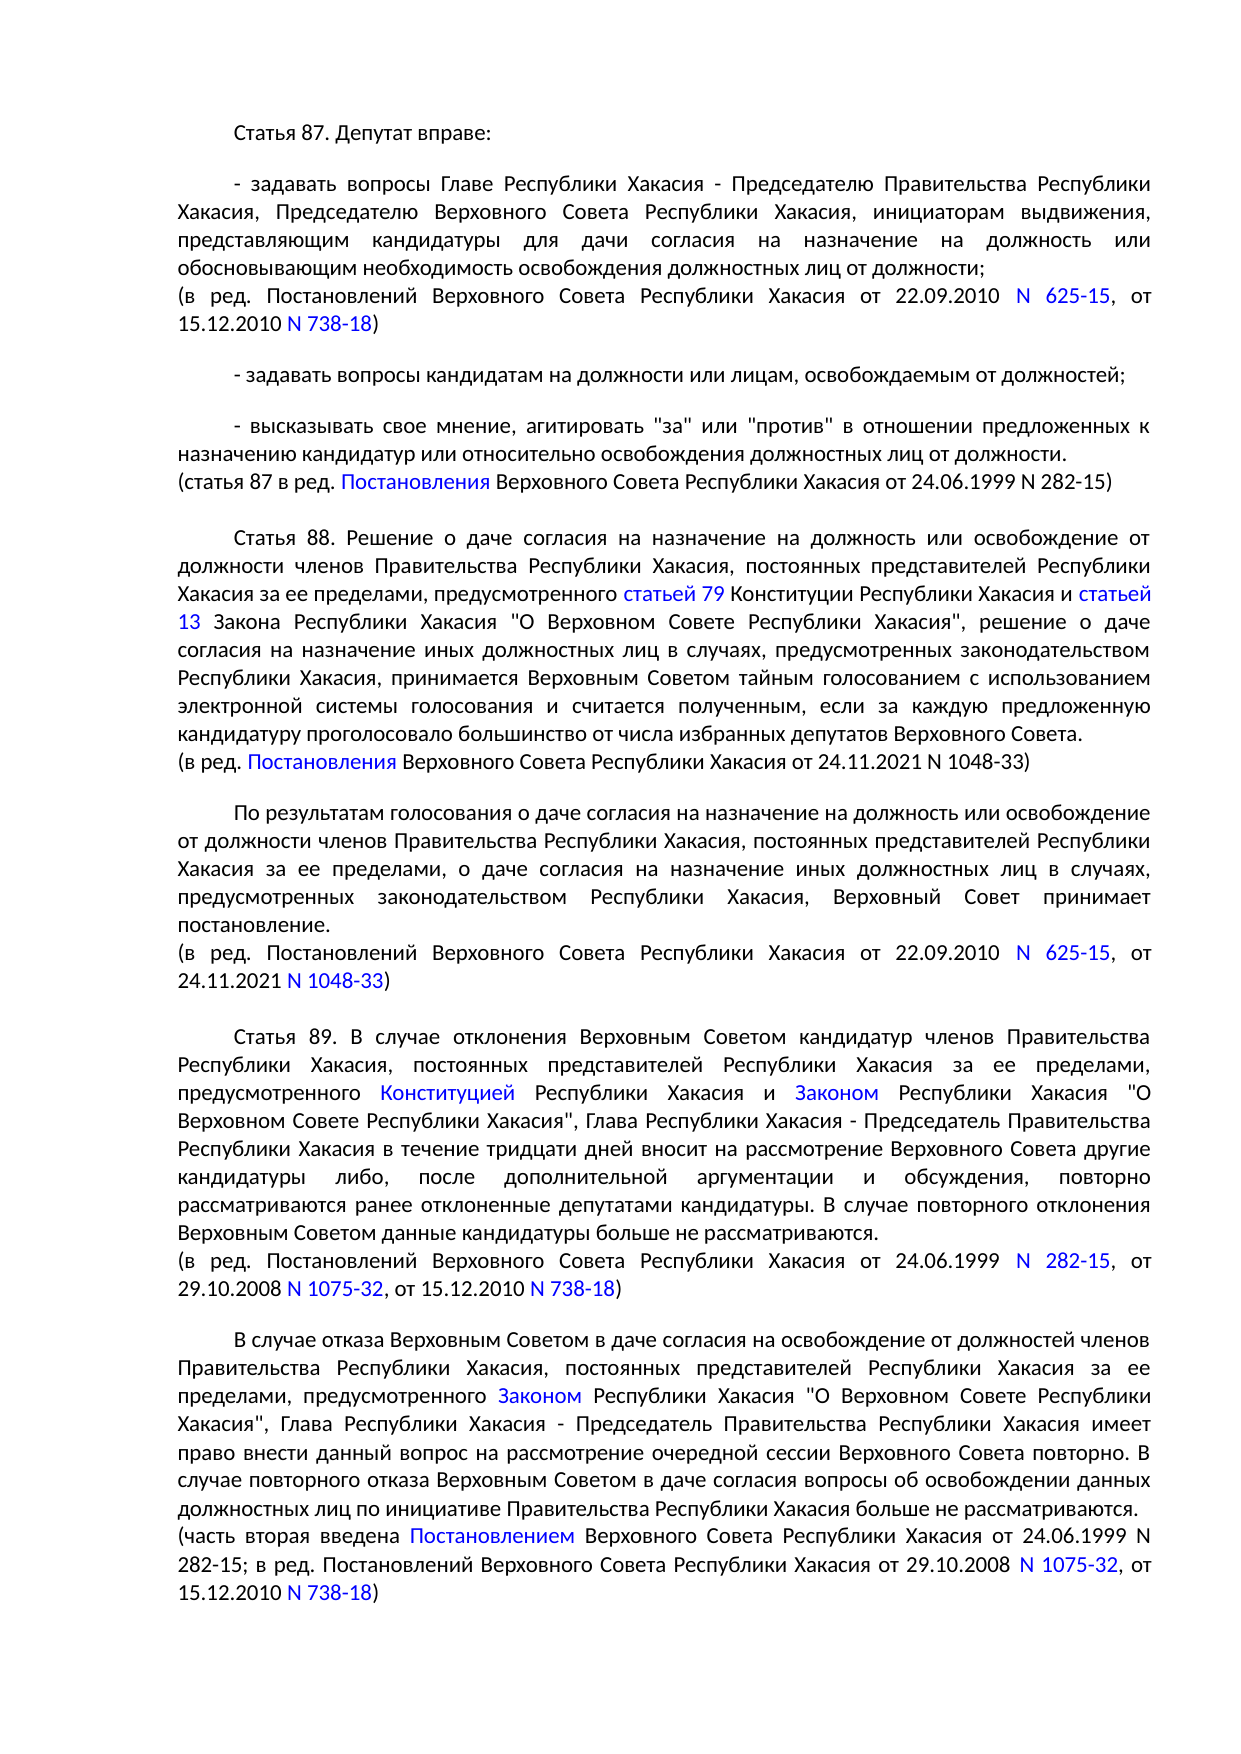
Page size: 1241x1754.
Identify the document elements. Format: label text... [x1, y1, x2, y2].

text (в ред. Постановлений Верховного Совета Республики Хакасия от 24.06.1999 N 282-15, от 29.10.2008 N 1075-32, от 15.12.2010 N 738-18) [177, 1247, 1152, 1303]
text - задавать вопросы Главе Республики Хакасия - Председателю Правительства Республики Хакасия, Председателю Верховного Совета Республики Хакасия, инициаторам выдвижения, представляющим кандидатуры для дачи согласия на назначение на должность или обосновывающим необходимость освобождения должностных лиц от должности; [177, 169, 1152, 281]
text Статья 88. Решение о даче согласия на назначение на должность или освобождение от должности членов Правительства Республики Хакасия, постоянных представителей Республики Хакасия за ее пределами, предусмотренного статьей 79 Конституции Республики Хакасия и статьей 13 Закона Республики Хакасия "О Верховном Совете Республики Хакасия", решение о даче согласия на назначение иных должностных лиц в случаях, предусмотренных законодательством Республики Хакасия, принимается Верховным Советом тайным голосованием с использованием электронной системы голосования и считается полученным, если за каждую предложенную кандидатуру проголосовало большинство от числа избранных депутатов Верховного Совета. [177, 523, 1152, 747]
text - задавать вопросы кандидатам на должности или лицам, освобождаемым от должностей; [177, 360, 1152, 388]
text В случае отказа Верховным Советом в даче согласия на освобождение от должностей членов Правительства Республики Хакасия, постоянных представителей Республики Хакасия за ее пределами, предусмотренного Законом Республики Хакасия "О Верховном Совете Республики Хакасия", Глава Республики Хакасия - Председатель Правительства Республики Хакасия имеет право внести данный вопрос на рассмотрение очередной сессии Верховного Совета повторно. В случае повторного отказа Верховным Советом в даче согласия вопросы об освобождении данных должностных лиц по инициативе Правительства Республики Хакасия больше не рассматриваются. [177, 1326, 1152, 1522]
text (статья 87 в ред. Постановления Верховного Совета Республики Хакасия от 24.06.1999 N 282-15) [177, 467, 1152, 495]
text (в ред. Постановлений Верховного Совета Республики Хакасия от 22.09.2010 N 625-15, от 24.11.2021 N 1048-33) [177, 938, 1152, 994]
text Статья 89. В случае отклонения Верховным Советом кандидатур членов Правительства Республики Хакасия, постоянных представителей Республики Хакасия за ее пределами, предусмотренного Конституцией Республики Хакасия и Законом Республики Хакасия "О Верховном Совете Республики Хакасия", Глава Республики Хакасия - Председатель Правительства Республики Хакасия в течение тридцати дней вносит на рассмотрение Верховного Совета другие кандидатуры либо, после дополнительной аргументации и обсуждения, повторно рассматриваются ранее отклоненные депутатами кандидатуры. В случае повторного отклонения Верховным Советом данные кандидатуры больше не рассматриваются. [177, 1022, 1152, 1247]
text (часть вторая введена Постановлением Верховного Совета Республики Хакасия от 24.06.1999 N 282-15; в ред. Постановлений Верховного Совета Республики Хакасия от 29.10.2008 N 1075-32, от 15.12.2010 N 738-18) [177, 1522, 1152, 1606]
text (в ред. Постановлений Верховного Совета Республики Хакасия от 22.09.2010 N 625-15, от 15.12.2010 N 738-18) [177, 281, 1152, 337]
text Статья 87. Депутат вправе: [177, 118, 1152, 146]
text - высказывать свое мнение, агитировать "за" или "против" в отношении предложенных к назначению кандидатур или относительно освобождения должностных лиц от должности. [177, 411, 1152, 467]
text (в ред. Постановления Верховного Совета Республики Хакасия от 24.11.2021 N 1048-33) [177, 747, 1152, 775]
text По результатам голосования о даче согласия на назначение на должность или освобождение от должности членов Правительства Республики Хакасия, постоянных представителей Республики Хакасия за ее пределами, о даче согласия на назначение иных должностных лиц в случаях, предусмотренных законодательством Республики Хакасия, Верховный Совет принимает постановление. [177, 798, 1152, 938]
